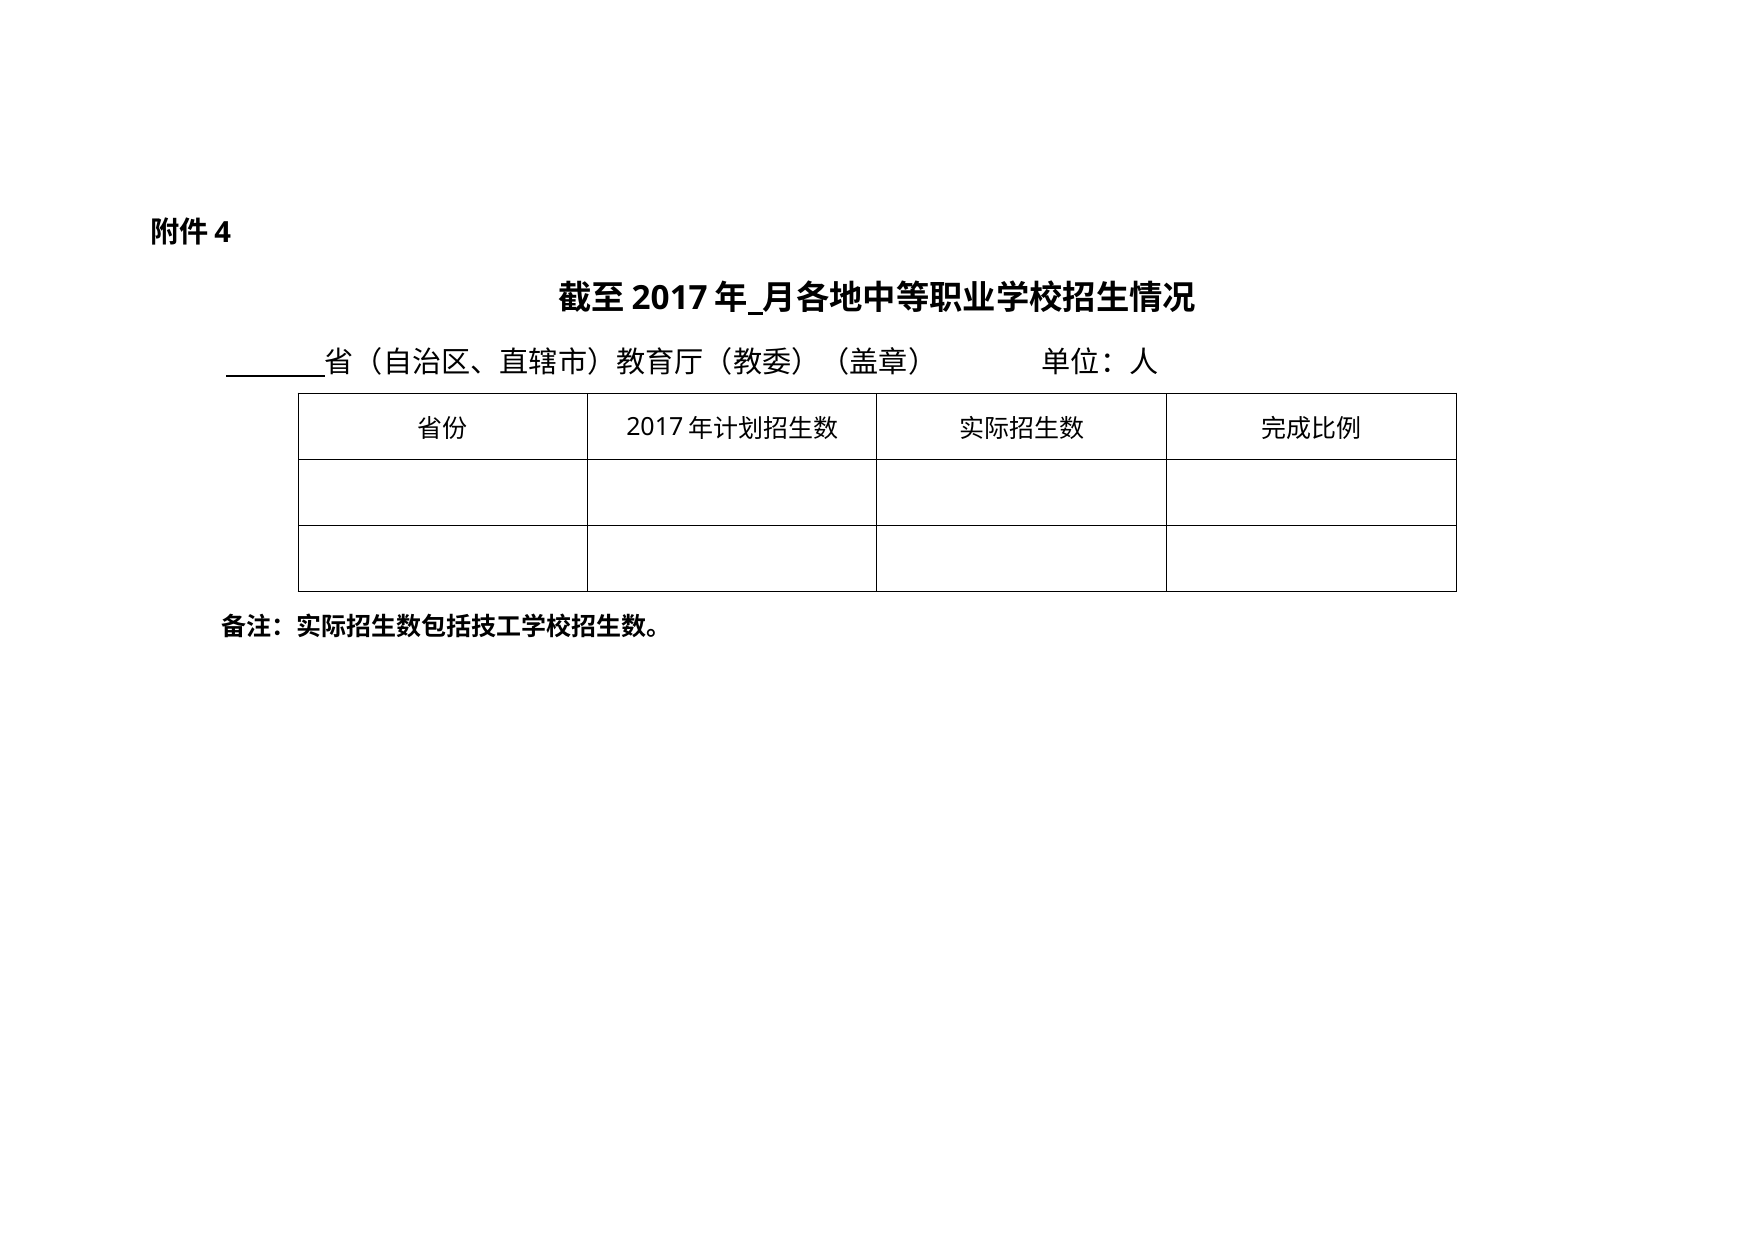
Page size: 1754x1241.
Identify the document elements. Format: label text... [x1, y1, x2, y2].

text 附件4 [150, 198, 1604, 263]
table_cell [299, 526, 587, 591]
text 备注：实际招生数包括技工学校招生数。 [150, 592, 1604, 657]
table_header 完成比例 [1167, 394, 1456, 459]
table_cell [1167, 526, 1456, 591]
table_cell [1167, 460, 1456, 525]
table_header 2017年计划招生数 [588, 394, 876, 459]
table_cell [588, 460, 876, 525]
text 省（自治区、直辖市）教育厅（教委）（盖章） 单位：人 [150, 328, 1604, 393]
table_cell [588, 526, 876, 591]
table_cell [299, 460, 587, 525]
text 截至2017年 月各地中等职业学校招生情况 [150, 263, 1604, 328]
table_cell [877, 460, 1166, 525]
table_header 省份 [299, 394, 587, 459]
table_header 实际招生数 [877, 394, 1166, 459]
table_cell [877, 526, 1166, 591]
